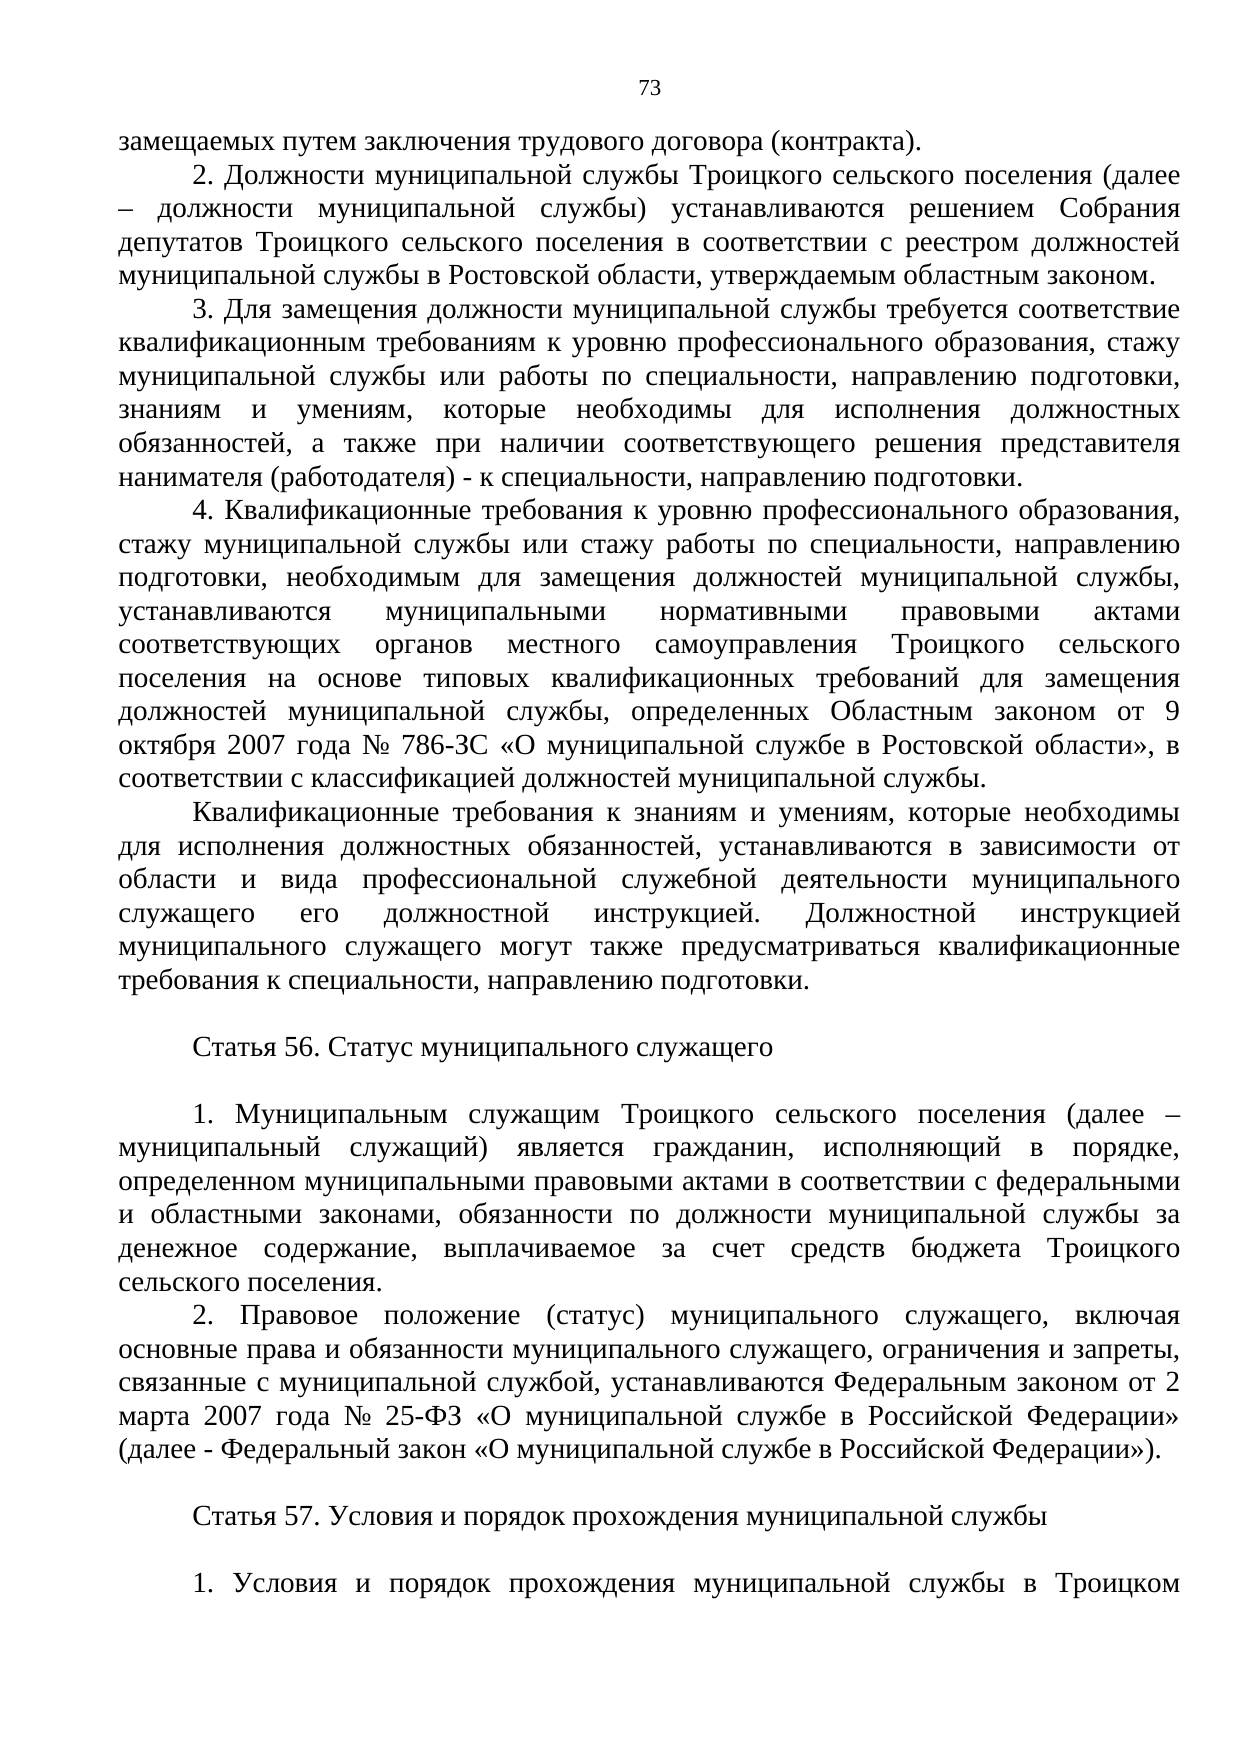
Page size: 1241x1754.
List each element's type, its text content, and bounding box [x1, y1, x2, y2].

text Статья 56. Статус муниципального служащего [118, 1029, 1181, 1062]
text 4. Квалификационные требования к уровню профессионального образования, стажу муниципальной службы или стажу работы по специальности, направлению подготовки, необходимым для замещения должностей муниципальной службы, устанавливаются муниципальными нормативными правовыми актами соответствующих органов местного самоуправления Троицкого сельского поселения на основе типовых квалификационных требований для замещения должностей муниципальной службы, определенных Областным законом от 9 октября 2007 года № 786-ЗС «О муниципальной службе в Ростовской области», в соответствии с классификацией должностей муниципальной службы. [118, 492, 1181, 794]
text 2. Правовое положение (статус) муниципального служащего, включая основные права и обязанности муниципального служащего, ограничения и запреты, связанные с муниципальной службой, устанавливаются Федеральным законом от 2 марта 2007 года № 25-ФЗ «О муниципальной службе в Российской Федерации» (далее - Федеральный закон «О муниципальной службе в Российской Федерации»). [118, 1297, 1181, 1465]
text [118, 1566, 1181, 1599]
text 1. Муниципальным служащим Троицкого сельского поселения (далее – муниципальный служащий) является гражданин, исполняющий в порядке, определенном муниципальными правовыми актами в соответствии с федеральными и областными законами, обязанности по должности муниципальной службы за денежное содержание, выплачиваемое за счет средств бюджета Троицкого сельского поселения. [118, 1096, 1181, 1297]
text 3. Для замещения должности муниципальной службы требуется соответствие квалификационным требованиям к уровню профессионального образования, стажу муниципальной службы или работы по специальности, направлению подготовки, знаниям и умениям, которые необходимы для исполнения должностных обязанностей, а также при наличии соответствующего решения представителя нанимателя (работодателя) - к специальности, направлению подготовки. [118, 291, 1181, 492]
text 2. Должности муниципальной службы Троицкого сельского поселения (далее – должности муниципальной службы) устанавливаются решением Собрания депутатов Троицкого сельского поселения в соответствии с реестром должностей муниципальной службы в Ростовской области, утверждаемым областным законом. [118, 157, 1181, 291]
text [118, 123, 1181, 157]
text Статья 57. Условия и порядок прохождения муниципальной службы [118, 1498, 1181, 1532]
text Квалификационные требования к знаниям и умениям, которые необходимы для исполнения должностных обязанностей, устанавливаются в зависимости от области и вида профессиональной служебной деятельности муниципального служащего его должностной инструкцией. Должностной инструкцией муниципального служащего могут также предусматриваться квалификационные требования к специальности, направлению подготовки. [118, 794, 1181, 995]
